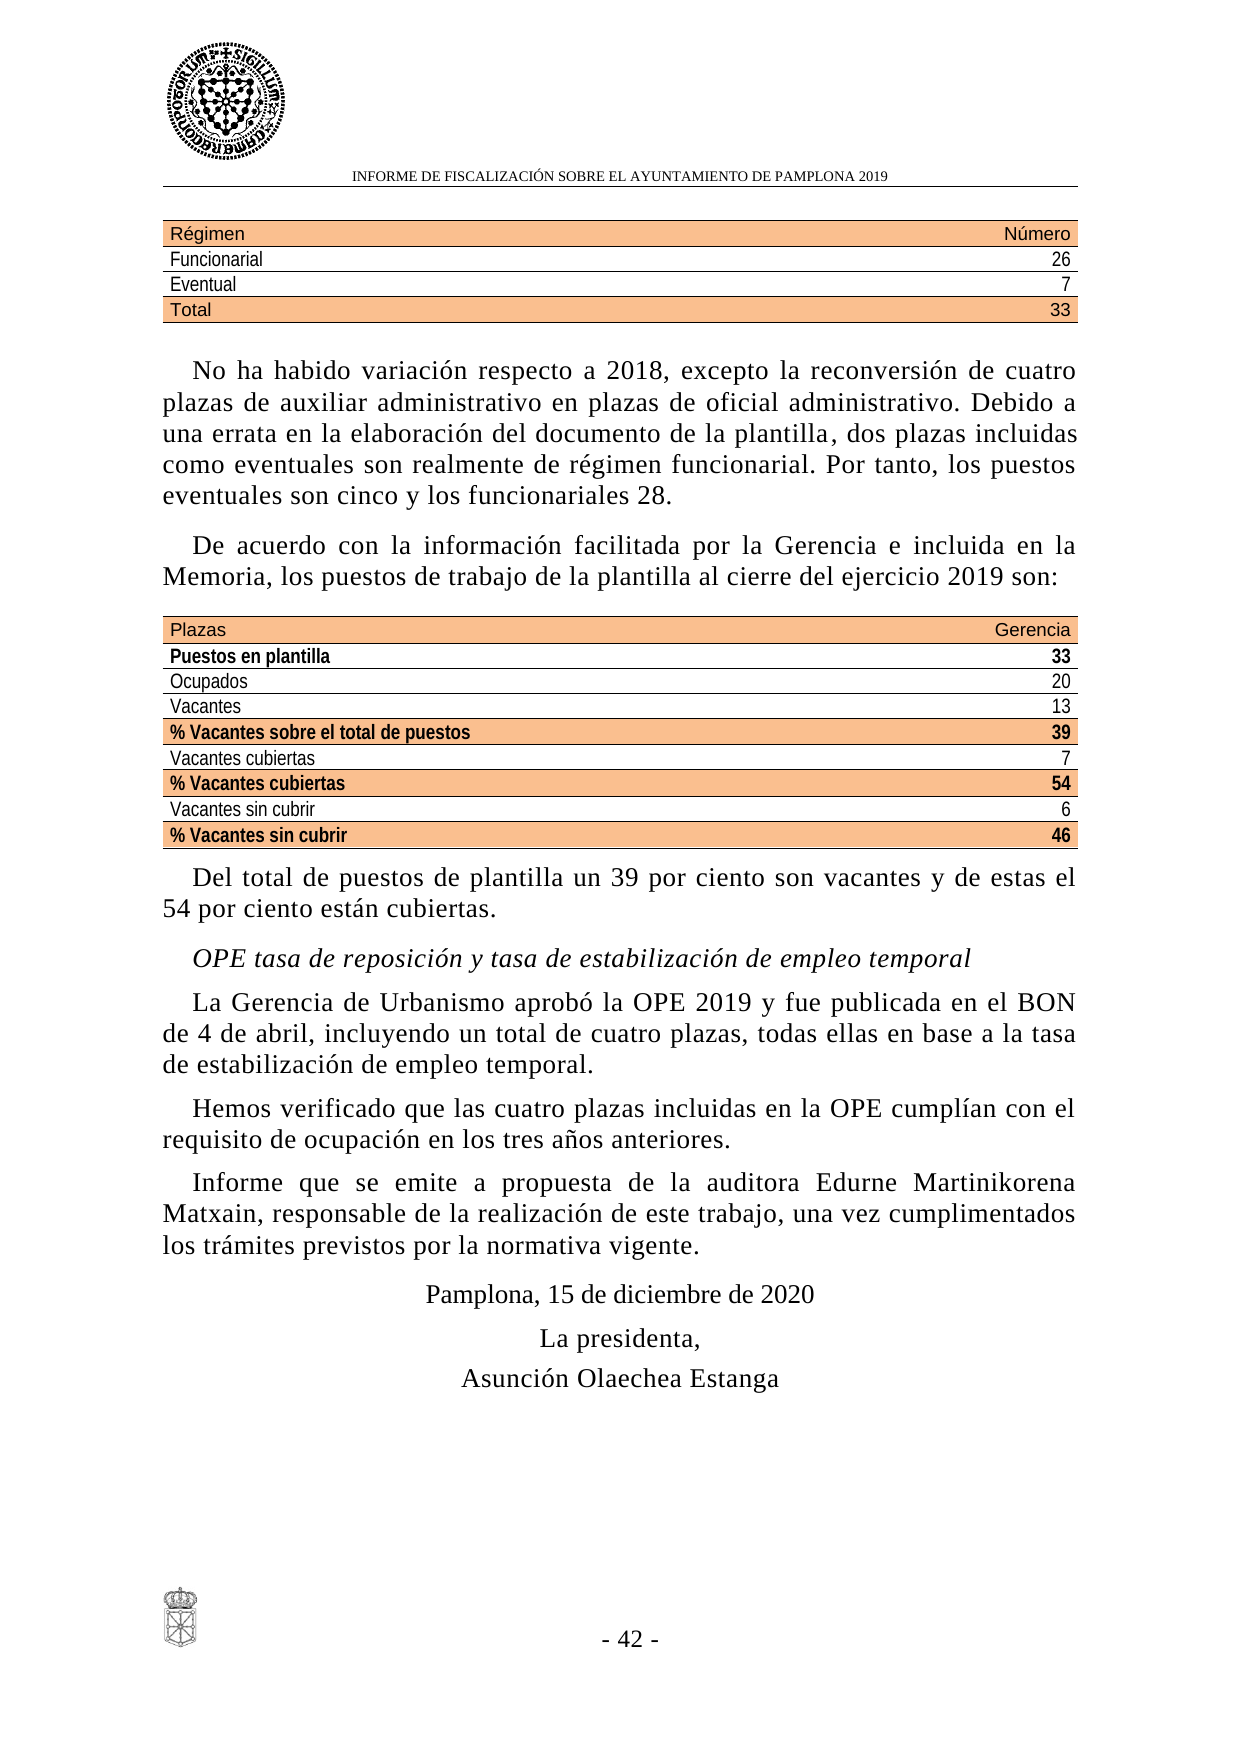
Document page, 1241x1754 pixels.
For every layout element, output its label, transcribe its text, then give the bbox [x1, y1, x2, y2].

table_cell 13 [847, 694, 1078, 718]
text De acuerdo con la información facilitada por la Gerencia e incluida en la Memoria, los puestos de trabajo de la plantilla al cierre del ejercicio 2019 son: [162, 529, 1078, 591]
table_header Régimen [163, 221, 847, 246]
table_cell 7 [847, 272, 1078, 296]
text La presidenta, [162, 1322, 1078, 1353]
table_cell Ocupados [163, 669, 847, 693]
picture [162, 38, 289, 164]
text OPE tasa de reposición y tasa de estabilización de empleo temporal [162, 942, 1078, 973]
table_header Plazas [163, 617, 847, 643]
text Del total de puestos de plantilla un 39 por ciento son vacantes y de estas el 54 por ciento están cubiertas. [162, 861, 1078, 923]
table_cell 33 [847, 297, 1078, 322]
text Pamplona, 15 de diciembre de 2020 [162, 1279, 1078, 1310]
table_cell Vacantes [163, 694, 847, 718]
table_cell % Vacantes sin cubrir [163, 822, 847, 847]
table_cell Funcionarial [163, 247, 847, 271]
text No ha habido variación respecto a 2018, excepto la reconversión de cuatro plazas de auxiliar administrativo en plazas de oficial administrativo. Debido a una errata en la elaboración del documento de la plantilla, dos plazas incluidas como eventuales son realmente de régimen funcionarial. Por tanto, los puestos eventuales son cinco y los funcionariales 28. [162, 354, 1078, 510]
table_header Gerencia [847, 617, 1078, 643]
text Informe que se emite a propuesta de la auditora Edurne Martinikorena Matxain, responsable de la realización de este trabajo, una vez cumplimentados los trámites previstos por la normativa vigente. [162, 1166, 1078, 1260]
table_cell % Vacantes cubiertas [163, 770, 847, 796]
table_cell 33 [847, 644, 1078, 668]
table_cell 54 [847, 770, 1078, 796]
table_cell 26 [847, 247, 1078, 271]
table_cell Eventual [163, 272, 847, 296]
table_cell Total [163, 297, 847, 322]
text La Gerencia de Urbanismo aprobó la OPE 2019 y fue publicada en el BON de 4 de abril, incluyendo un total de cuatro plazas, todas ellas en base a la tasa de estabilización de empleo temporal. [162, 986, 1078, 1079]
table_cell 20 [847, 669, 1078, 693]
picture [162, 1586, 198, 1648]
text Hemos verificado que las cuatro plazas incluidas en la OPE cumplían con el requisito de ocupación en los tres años anteriores. [162, 1092, 1078, 1154]
table_header Número [847, 221, 1078, 246]
table_cell 7 [847, 745, 1078, 769]
table_cell 6 [847, 797, 1078, 821]
text Asunción Olaechea Estanga [162, 1362, 1078, 1393]
table_cell 39 [847, 719, 1078, 744]
table_cell Vacantes cubiertas [163, 745, 847, 769]
table_cell % Vacantes sobre el total de puestos [163, 719, 847, 744]
table_cell Puestos en plantilla [163, 644, 847, 668]
table_cell Vacantes sin cubrir [163, 797, 847, 821]
table_cell 46 [847, 822, 1078, 847]
